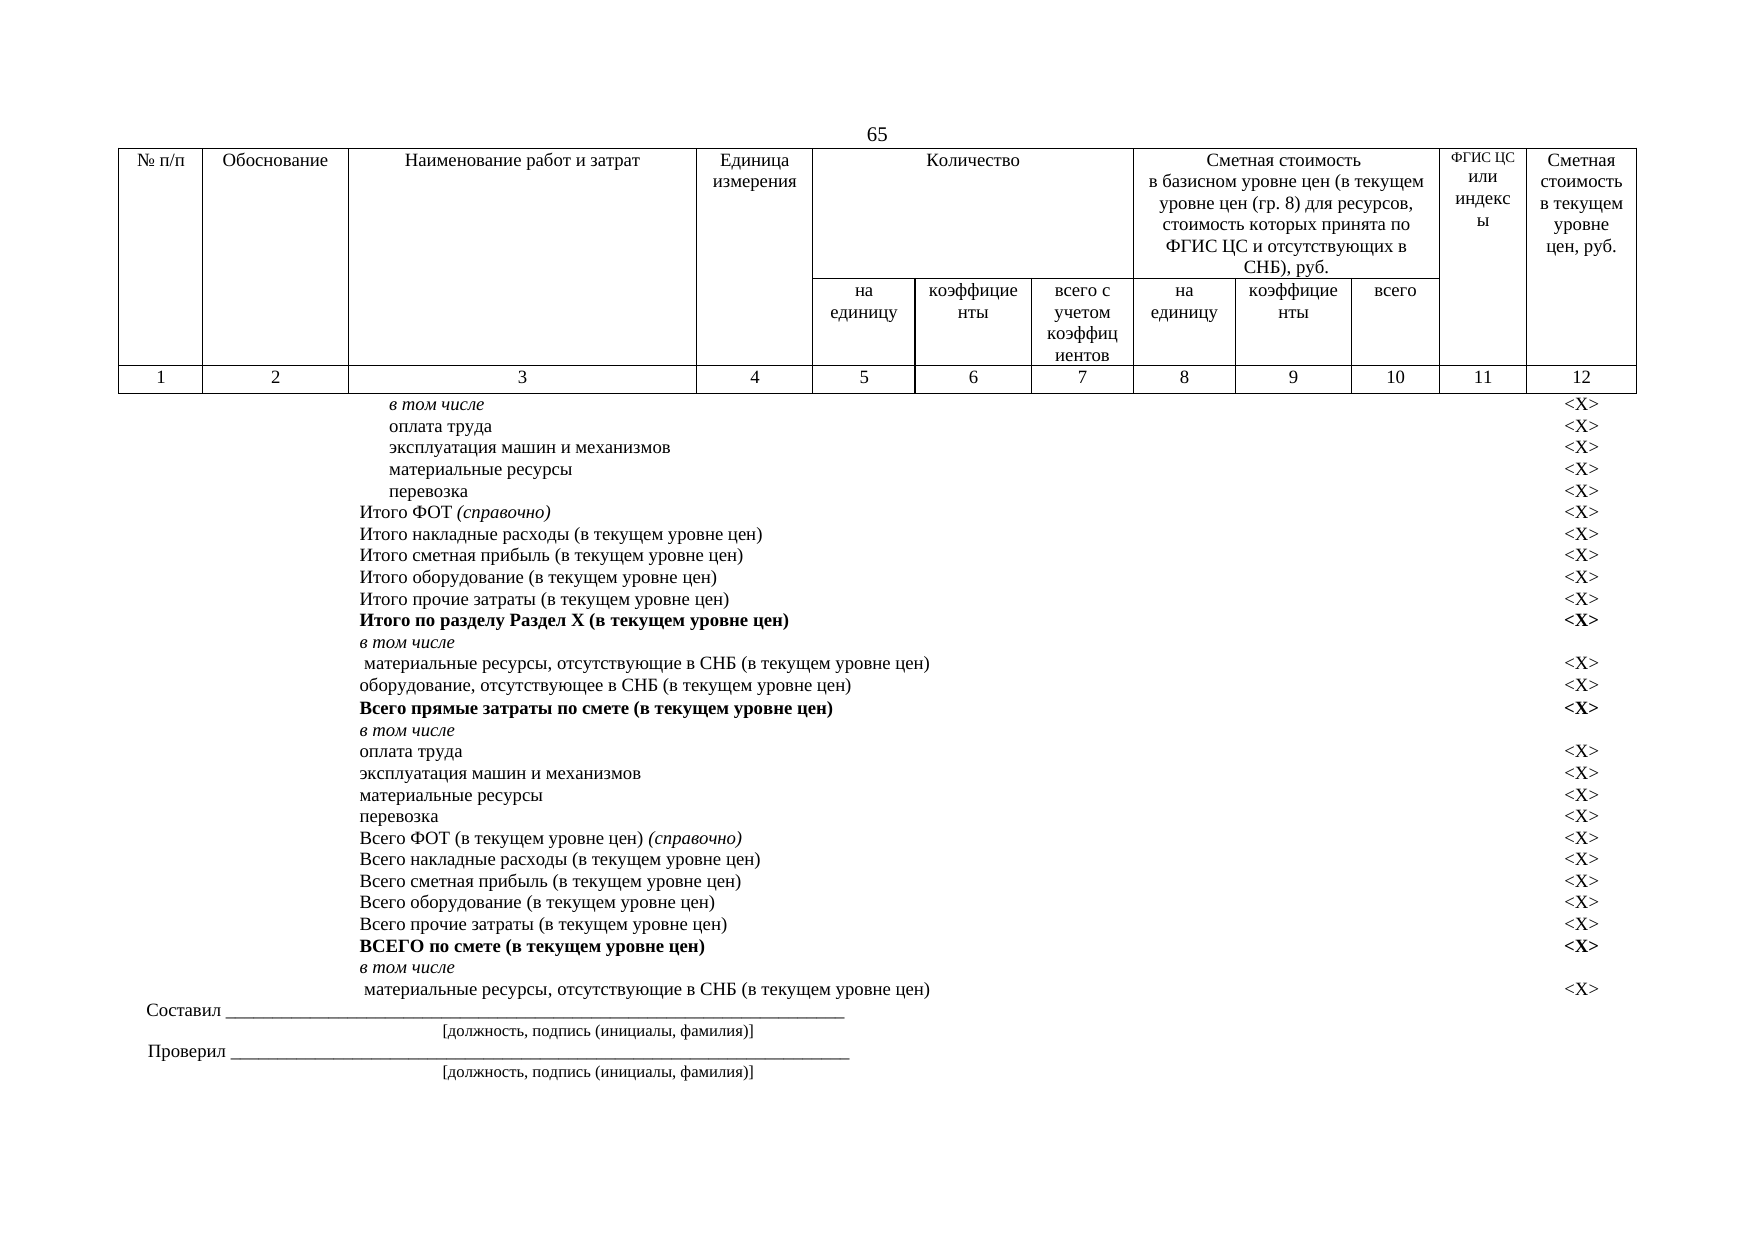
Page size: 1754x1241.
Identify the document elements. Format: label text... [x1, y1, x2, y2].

table_cell коэффициенты [916, 279, 1031, 365]
table_cell всего [1352, 279, 1439, 365]
table_cell 7 [1032, 366, 1133, 393]
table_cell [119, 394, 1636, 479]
table_cell 11 [1440, 366, 1526, 393]
text Составил __________________________________________________________________ [118, 999, 1636, 1021]
text [должность, подпись (инициалы, фамилия)] [339, 1021, 1636, 1040]
table_cell 1 [119, 366, 202, 393]
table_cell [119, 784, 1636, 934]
table_cell 3 [349, 366, 696, 393]
table_header Сметная стоимость в текущем уровне цен, руб. [1527, 149, 1636, 365]
table_cell 9 [1236, 366, 1351, 393]
table_cell всего с учетом коэффициентов [1032, 279, 1133, 365]
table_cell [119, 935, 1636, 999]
table_cell 8 [1134, 366, 1235, 393]
table_header Наименование работ и затрат [349, 149, 696, 365]
text Проверил __________________________________________________________________ [118, 1040, 1636, 1061]
table_header Единица измерения [697, 149, 812, 365]
table_header Обоснование [203, 149, 348, 365]
table_header ФГИС ЦС или индексы [1440, 149, 1526, 365]
table_cell 5 [813, 366, 914, 393]
table_cell на единицу [1134, 279, 1235, 365]
table_cell 6 [916, 366, 1031, 393]
table_cell 4 [697, 366, 812, 393]
table_cell 2 [203, 366, 348, 393]
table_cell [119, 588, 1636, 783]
table_header Сметная стоимость в базисном уровне цен (в текущем уровне цен (гр. 8) для ресурсов, стоимость которых принята по ФГИС ЦС и отсутствующих в СНБ), руб. [1134, 149, 1439, 278]
table_header № п/п [119, 149, 202, 365]
table_cell коэффициенты [1236, 279, 1351, 365]
table_cell 10 [1352, 366, 1439, 393]
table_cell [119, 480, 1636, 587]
table_header Количество [813, 149, 1133, 278]
table_cell на единицу [813, 279, 914, 365]
text [должность, подпись (инициалы, фамилия)] [339, 1061, 1636, 1081]
table_cell 12 [1527, 366, 1636, 393]
